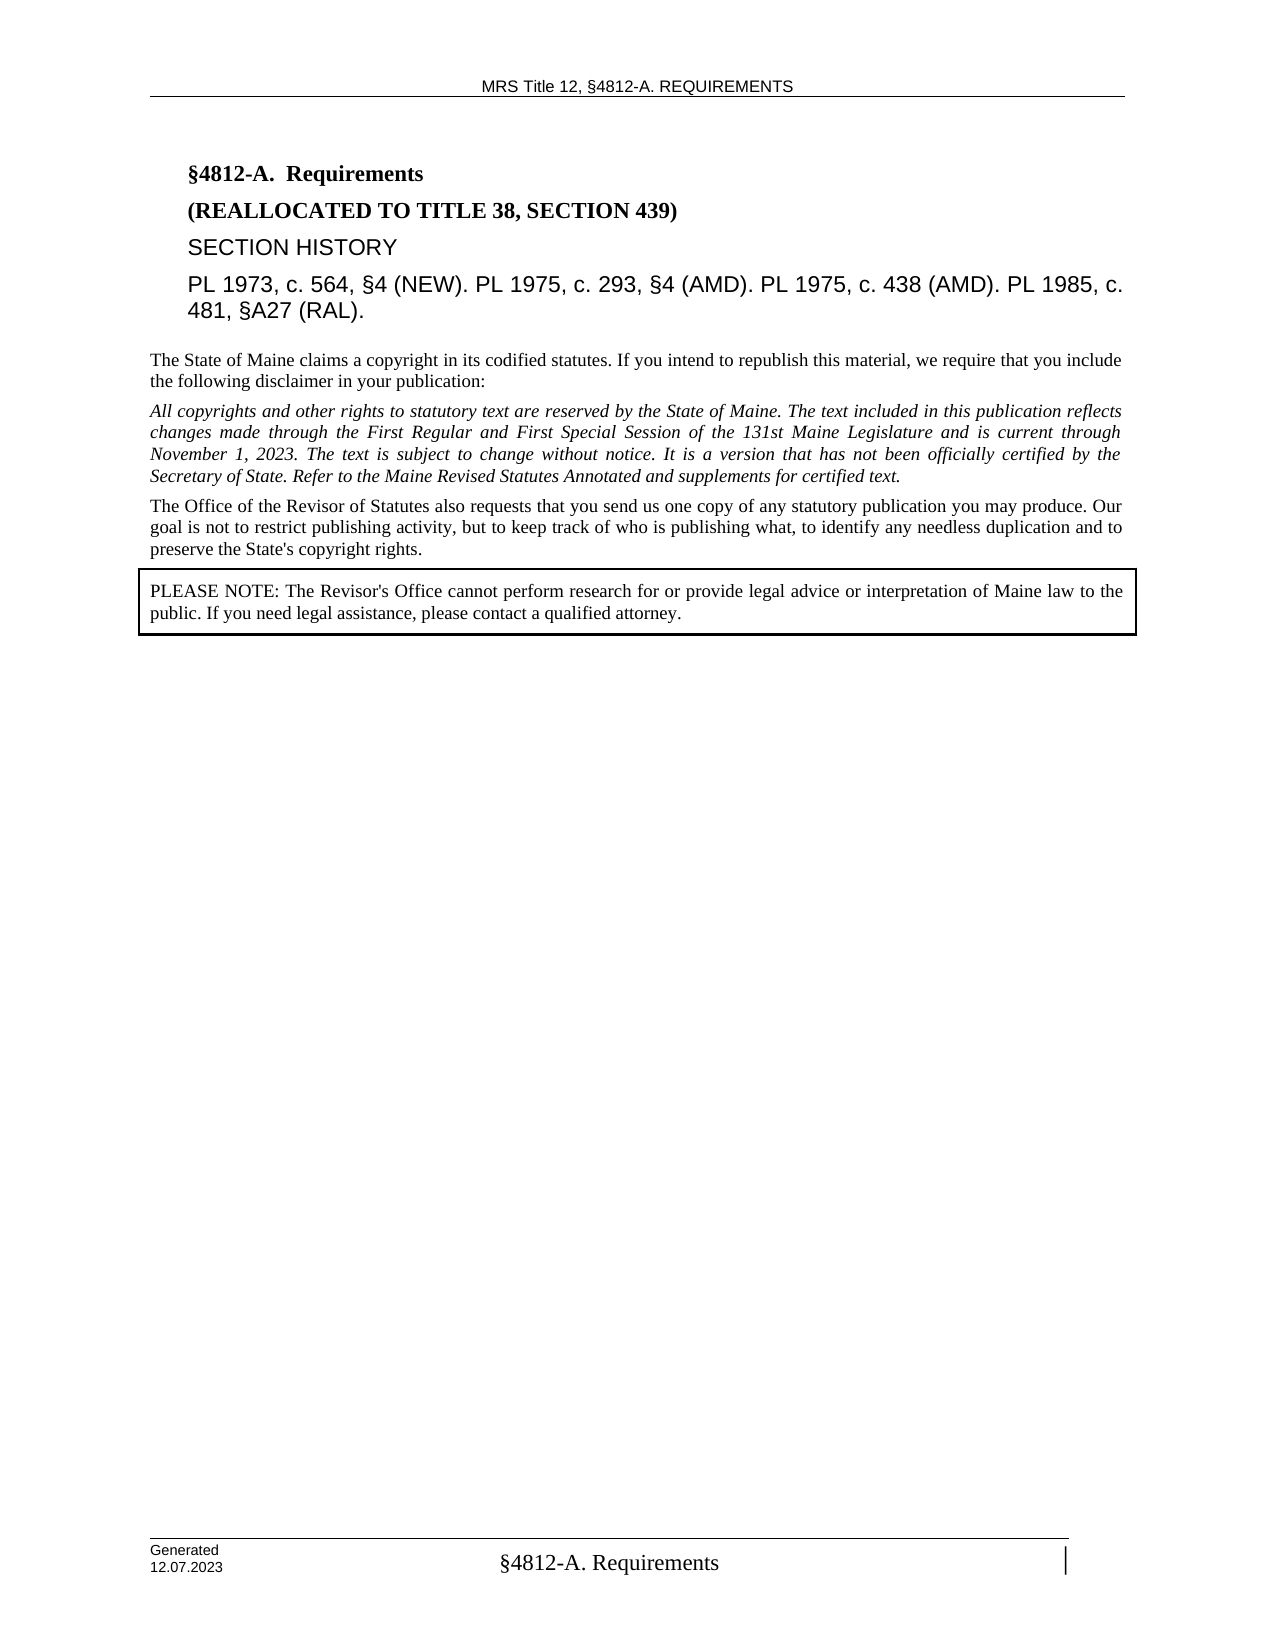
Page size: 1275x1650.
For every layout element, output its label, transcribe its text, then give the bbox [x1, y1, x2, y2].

text PL 1973, c. 564, §4 (NEW). PL 1975, c. 293, §4 (AMD). PL 1975, c. 438 (AMD). PL 1985, c. 481, §A27 (RAL). [187, 271, 1125, 323]
text (REALLOCATED TO TITLE 38, SECTION 439) [187, 197, 1125, 223]
text SECTION HISTORY [187, 234, 1125, 260]
text All copyrights and other rights to statutory text are reserved by the State of Maine. The text included in this publication reflects changes made through the First Regular and First Special Session of the 131st Maine Legislature and is current through November 1, 2023 . The text is subject to change without notice. It is a version that has not been officially certified by the Secretary of State. Refer to the Maine Revised Statutes Annotated and supplements for certified text. [150, 400, 1125, 486]
text The State of Maine claims a copyright in its codified statutes. If you intend to republish this material, we require that you include the following disclaimer in your publication: [150, 348, 1125, 392]
text §4812-A. Requirements [187, 160, 1125, 187]
text The Office of the Revisor of Statutes also requests that you send us one copy of any statutory publication you may produce. Our goal is not to restrict publishing activity, but to keep track of who is publishing what, to identify any needless duplication and to preserve the State's copyright rights. [150, 494, 1125, 559]
text PLEASE NOTE: The Revisor's Office cannot perform research for or provide legal advice or interpretation of Maine law to the public. If you need legal assistance, please contact a qualified attorney. [140, 570, 1135, 633]
